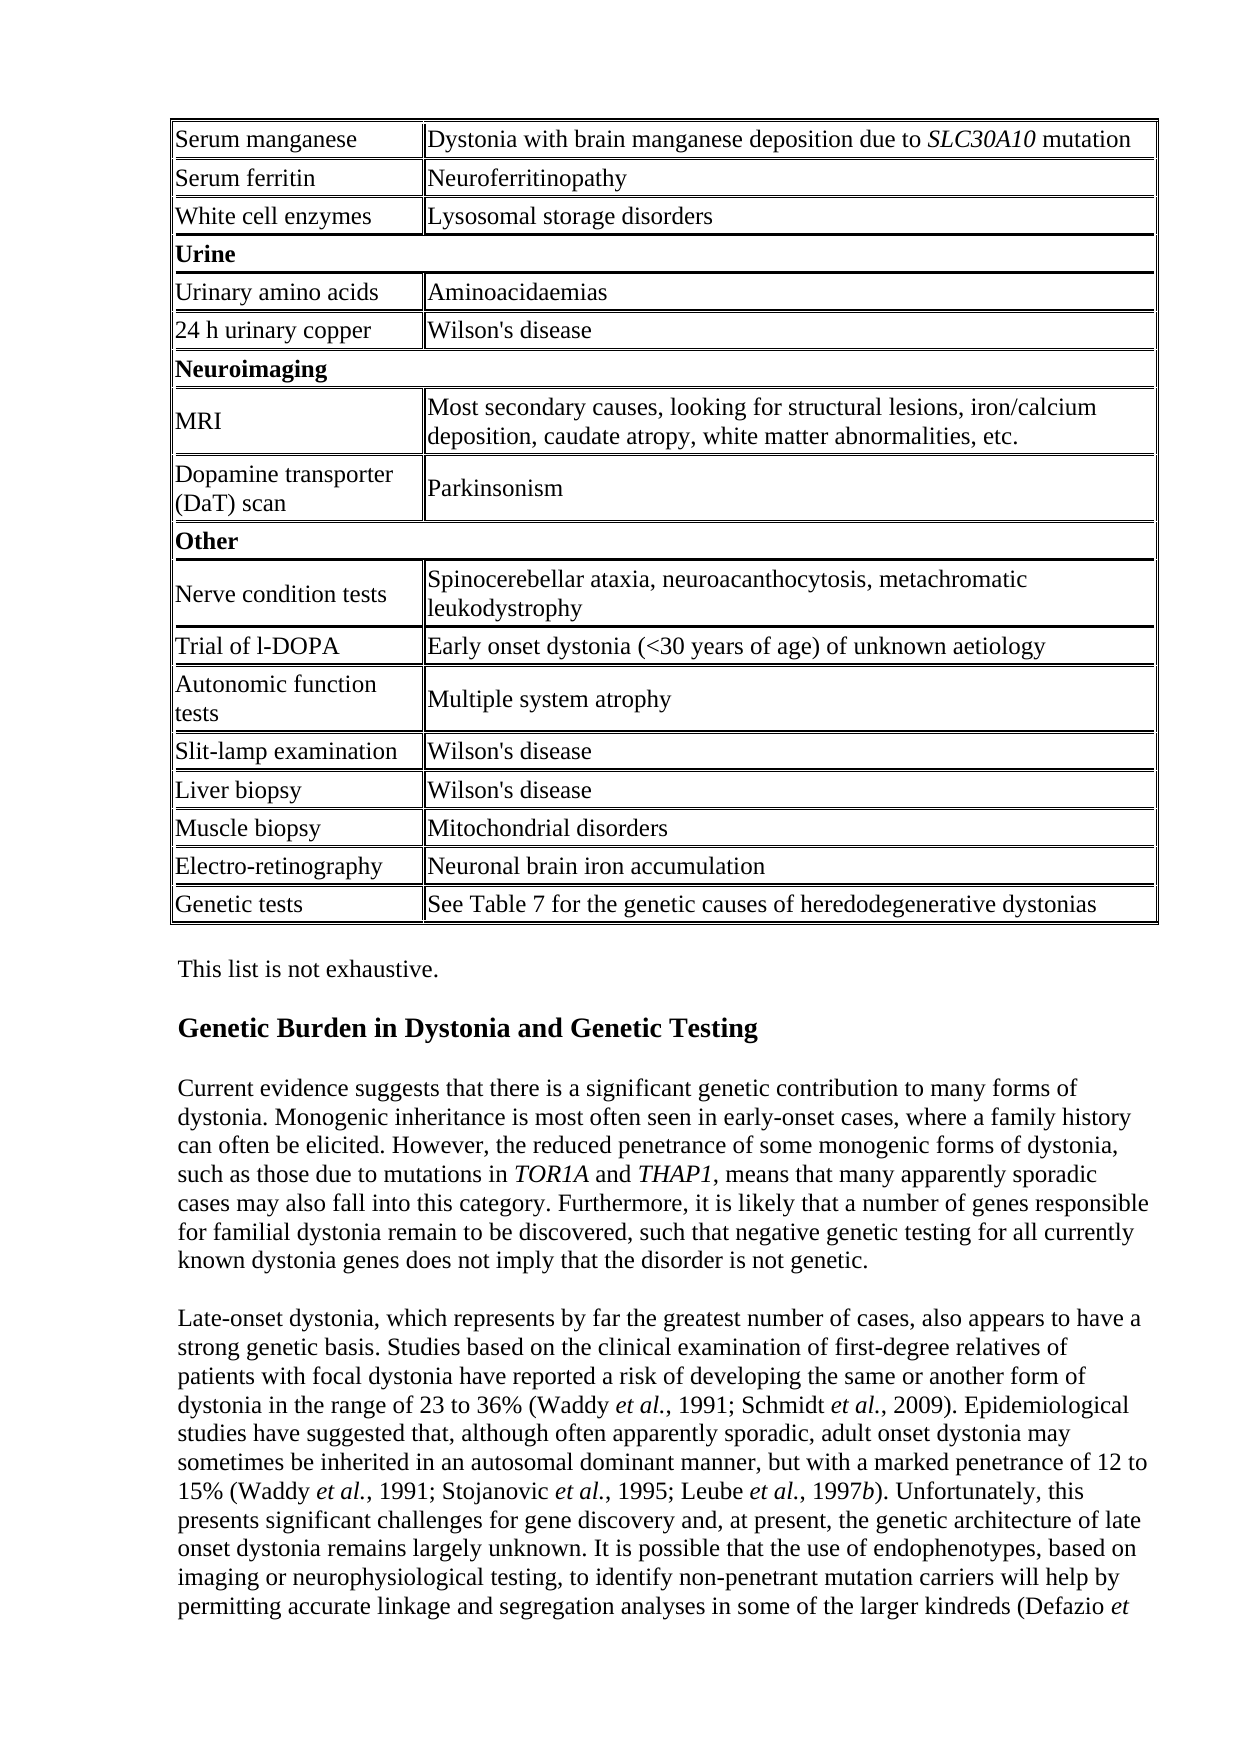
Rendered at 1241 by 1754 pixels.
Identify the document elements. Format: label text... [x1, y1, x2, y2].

table_cell Electro-retinography [171, 845, 424, 883]
table_cell Urinary amino acids [173, 271, 422, 309]
table_cell Wilson's disease [426, 309, 1156, 347]
table_cell Serum manganese [173, 120, 424, 156]
table_cell Wilson's disease [426, 768, 1156, 807]
table_cell Muscle biopsy [171, 807, 424, 845]
table_cell Spinocerebellar ataxia, neuroacanthocytosis, metachromatic leukodystrophy [426, 558, 1157, 625]
table_cell White cell enzymes [173, 195, 422, 233]
text Current evidence suggests that there is a significant genetic contribution to many forms of dystonia. Monogenic inheritance is most often seen in early-onset cases, where a family history can often be elicited. However, the reduced penetrance of some monogenic forms of dystonia, such as those due to mutations in TOR1A and THAP1, means that many apparently sporadic cases may also fall into this category. Furthermore, it is likely that a number of genes responsible for familial dystonia remain to be discovered, such that negative genetic testing for all currently known dystonia genes does not imply that the disorder is not genetic. [177, 1073, 1152, 1274]
table_cell Multiple system atrophy [426, 663, 1156, 730]
table_cell Serum ferritin [173, 156, 422, 194]
table_cell Genetic tests [173, 883, 424, 921]
table_cell Wilson's disease [426, 730, 1156, 768]
table_cell Aminoacidaemias [426, 271, 1156, 309]
table_cell Early onset dystonia (<30 years of age) of unknown aetiology [426, 625, 1156, 663]
table_cell Liver biopsy [173, 768, 422, 807]
table_cell 24 h urinary copper [173, 309, 422, 347]
table_cell Parkinsonism [424, 453, 1157, 520]
table_cell Neuroferritinopathy [426, 156, 1156, 194]
table_cell MRI [171, 386, 424, 453]
table_cell Slit-lamp examination [173, 730, 422, 768]
text Genetic Burden in Dystonia and Genetic Testing [177, 1012, 1152, 1044]
table_cell Trial of l-DOPA [173, 625, 422, 663]
table_cell Neuronal brain iron accumulation [424, 845, 1157, 883]
table_cell Other [171, 520, 1157, 558]
table_cell Nerve condition tests [171, 558, 422, 625]
table_cell See Table 7 for the genetic causes of heredodegenerative dystonias [424, 883, 1156, 921]
table_cell Dopamine transporter (DaT) scan [171, 453, 424, 520]
text This list is not exhaustive. [177, 954, 1152, 982]
table_cell Most secondary causes, looking for structural lesions, iron/calcium deposition, caudate atropy, white matter abnormalities, etc. [424, 386, 1157, 453]
table_cell Mitochondrial disorders [424, 807, 1157, 845]
table_cell Urine [171, 233, 1157, 271]
table_cell Autonomic function tests [173, 663, 422, 730]
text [177, 1303, 1152, 1620]
table_cell Lysosomal storage disorders [426, 195, 1156, 233]
table_cell Neuroimaging [173, 348, 1156, 386]
table_cell Dystonia with brain manganese deposition due to SLC30A10 mutation [424, 122, 1156, 156]
